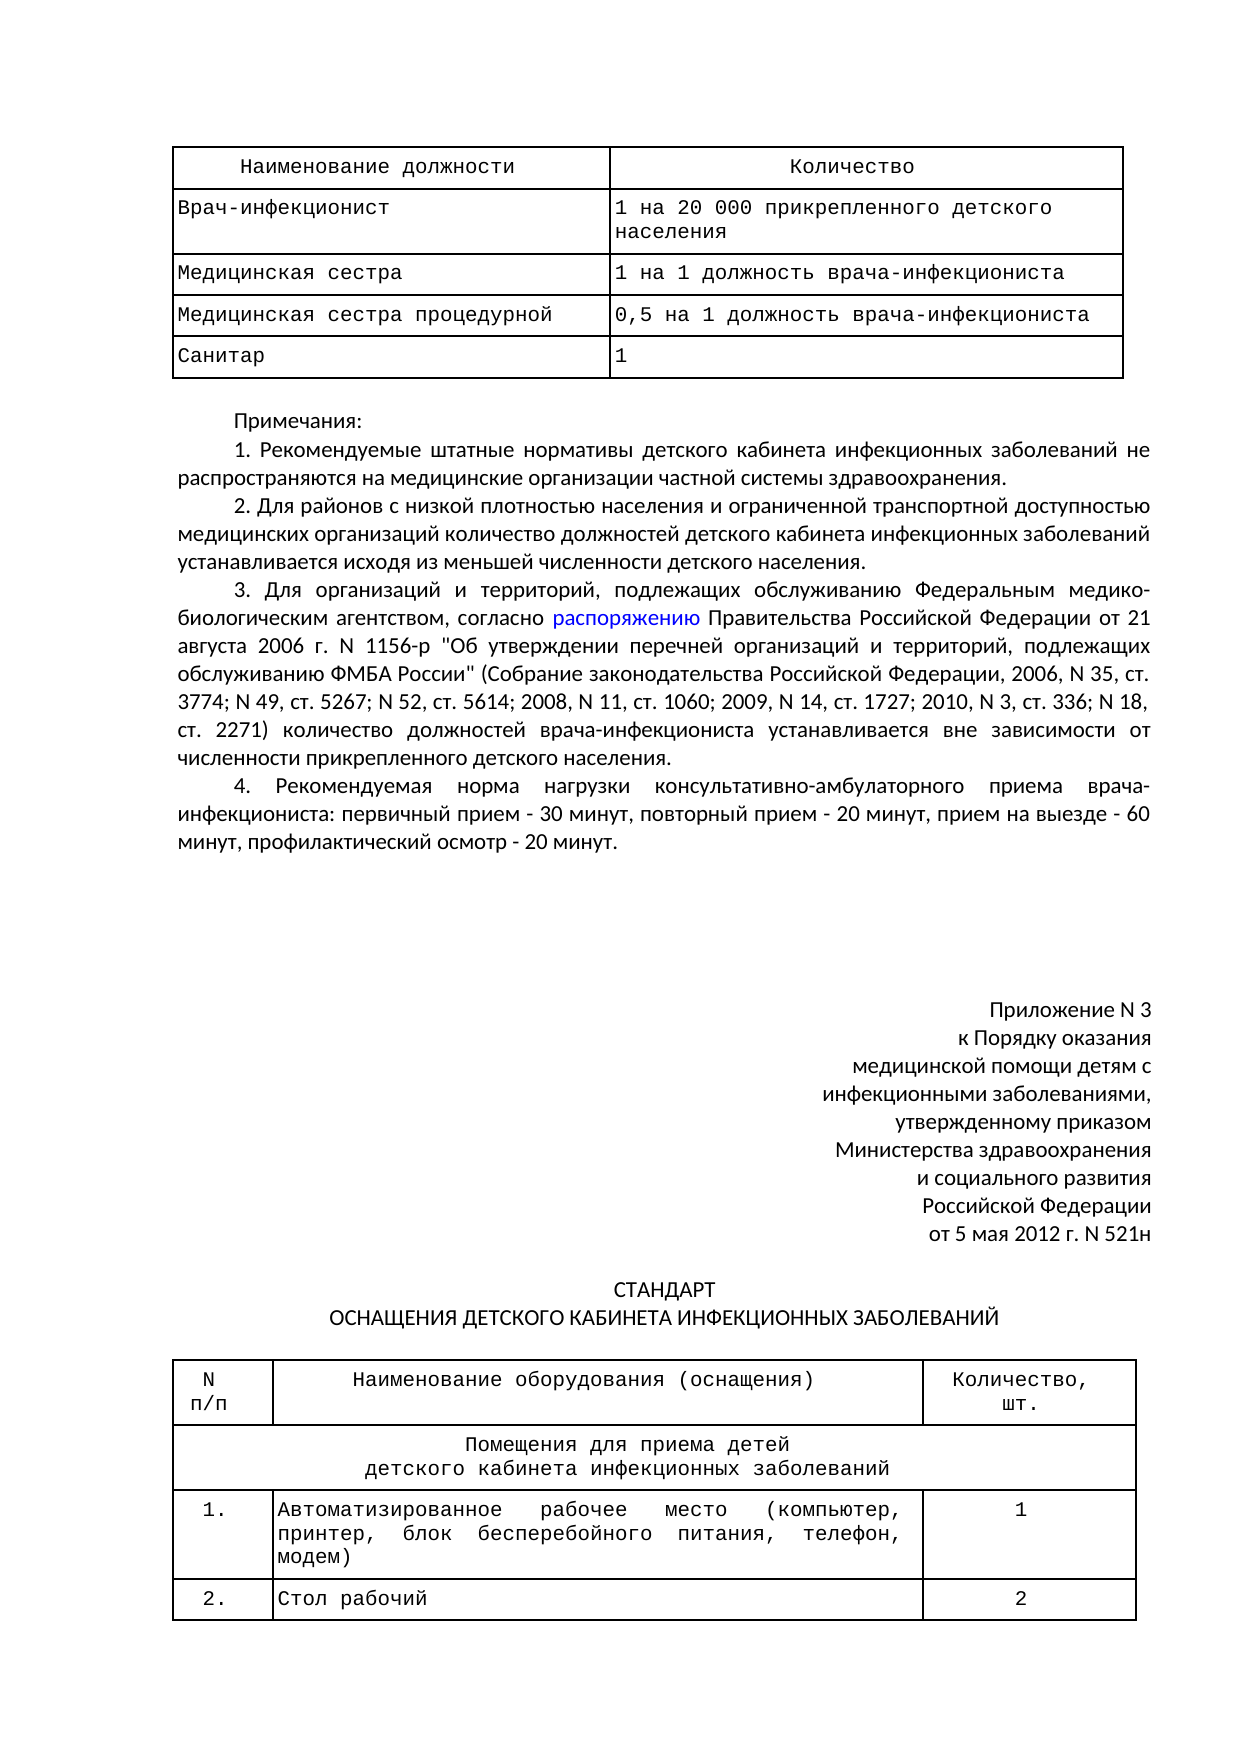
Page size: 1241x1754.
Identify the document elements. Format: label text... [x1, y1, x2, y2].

table_header N п/п [174, 1361, 272, 1424]
text ОСНАЩЕНИЯ ДЕТСКОГО КАБИНЕТА ИНФЕКЦИОННЫХ ЗАБОЛЕВАНИЙ [177, 1303, 1152, 1331]
table_cell 1 [611, 337, 1122, 377]
text от 5 мая 2012 г. N 521н [177, 1219, 1152, 1247]
table_cell Медицинская сестра [174, 255, 609, 294]
table_header Наименование должности [174, 148, 609, 187]
table_cell 2. [174, 1580, 272, 1619]
table_cell Стол рабочий [274, 1580, 922, 1619]
table_cell Автоматизированное рабочее место (компьютер, принтер, блок бесперебойного питания, телефон, модем) [274, 1491, 922, 1578]
text инфекционными заболеваниями, [177, 1079, 1152, 1107]
text Примечания: [177, 407, 1152, 435]
text Приложение N 3 [177, 995, 1152, 1023]
text 1. Рекомендуемые штатные нормативы детского кабинета инфекционных заболеваний не распространяются на медицинские организации частной системы здравоохранения. [177, 435, 1152, 491]
table_cell 1 на 20 000 прикрепленного детского населения [611, 190, 1122, 252]
text и социального развития [177, 1163, 1152, 1191]
text медицинской помощи детям с [177, 1051, 1152, 1079]
table_cell 0,5 на 1 должность врача-инфекциониста [611, 296, 1122, 335]
text Министерства здравоохранения [177, 1135, 1152, 1163]
table_header Количество [611, 148, 1122, 187]
table_cell 2 [924, 1580, 1135, 1619]
text утвержденному приказом [177, 1107, 1152, 1135]
table_header Наименование оборудования (оснащения) [274, 1361, 922, 1424]
table_cell 1 [924, 1491, 1135, 1578]
text 2. Для районов с низкой плотностью населения и ограниченной транспортной доступностью медицинских организаций количество должностей детского кабинета инфекционных заболеваний устанавливается исходя из меньшей численности детского населения. [177, 491, 1152, 575]
text 3. Для организаций и территорий, подлежащих обслуживанию Федеральным медико-биологическим агентством, согласно распоряжению Правительства Российской Федерации от 21 августа 2006 г. N 1156-р "Об утверждении перечней организаций и территорий, подлежащих обслуживанию ФМБА России" (Собрание законодательства Российской Федерации, 2006, N 35, ст. 3774; N 49, ст. 5267; N 52, ст. 5614; 2008, N 11, ст. 1060; 2009, N 14, ст. 1727; 2010, N 3, ст. 336; N 18, ст. 2271) количество должностей врача-инфекциониста устанавливается вне зависимости от численности прикрепленного детского населения. [177, 575, 1152, 771]
text 4. Рекомендуемая норма нагрузки консультативно-амбулаторного приема врача-инфекциониста: первичный прием - 30 минут, повторный прием - 20 минут, прием на выезде - 60 минут, профилактический осмотр - 20 минут. [177, 771, 1152, 855]
table_cell 1. [174, 1491, 272, 1578]
table_cell Медицинская сестра процедурной [174, 296, 609, 335]
table_cell 1 на 1 должность врача-инфекциониста [611, 255, 1122, 294]
text Российской Федерации [177, 1191, 1152, 1219]
text к Порядку оказания [177, 1023, 1152, 1051]
table_cell Санитар [174, 337, 609, 377]
table_cell Врач-инфекционист [174, 190, 609, 252]
table_cell Помещения для приема детей детского кабинета инфекционных заболеваний [174, 1426, 1135, 1489]
table_header Количество, шт. [924, 1361, 1135, 1424]
text СТАНДАРТ [177, 1275, 1152, 1303]
